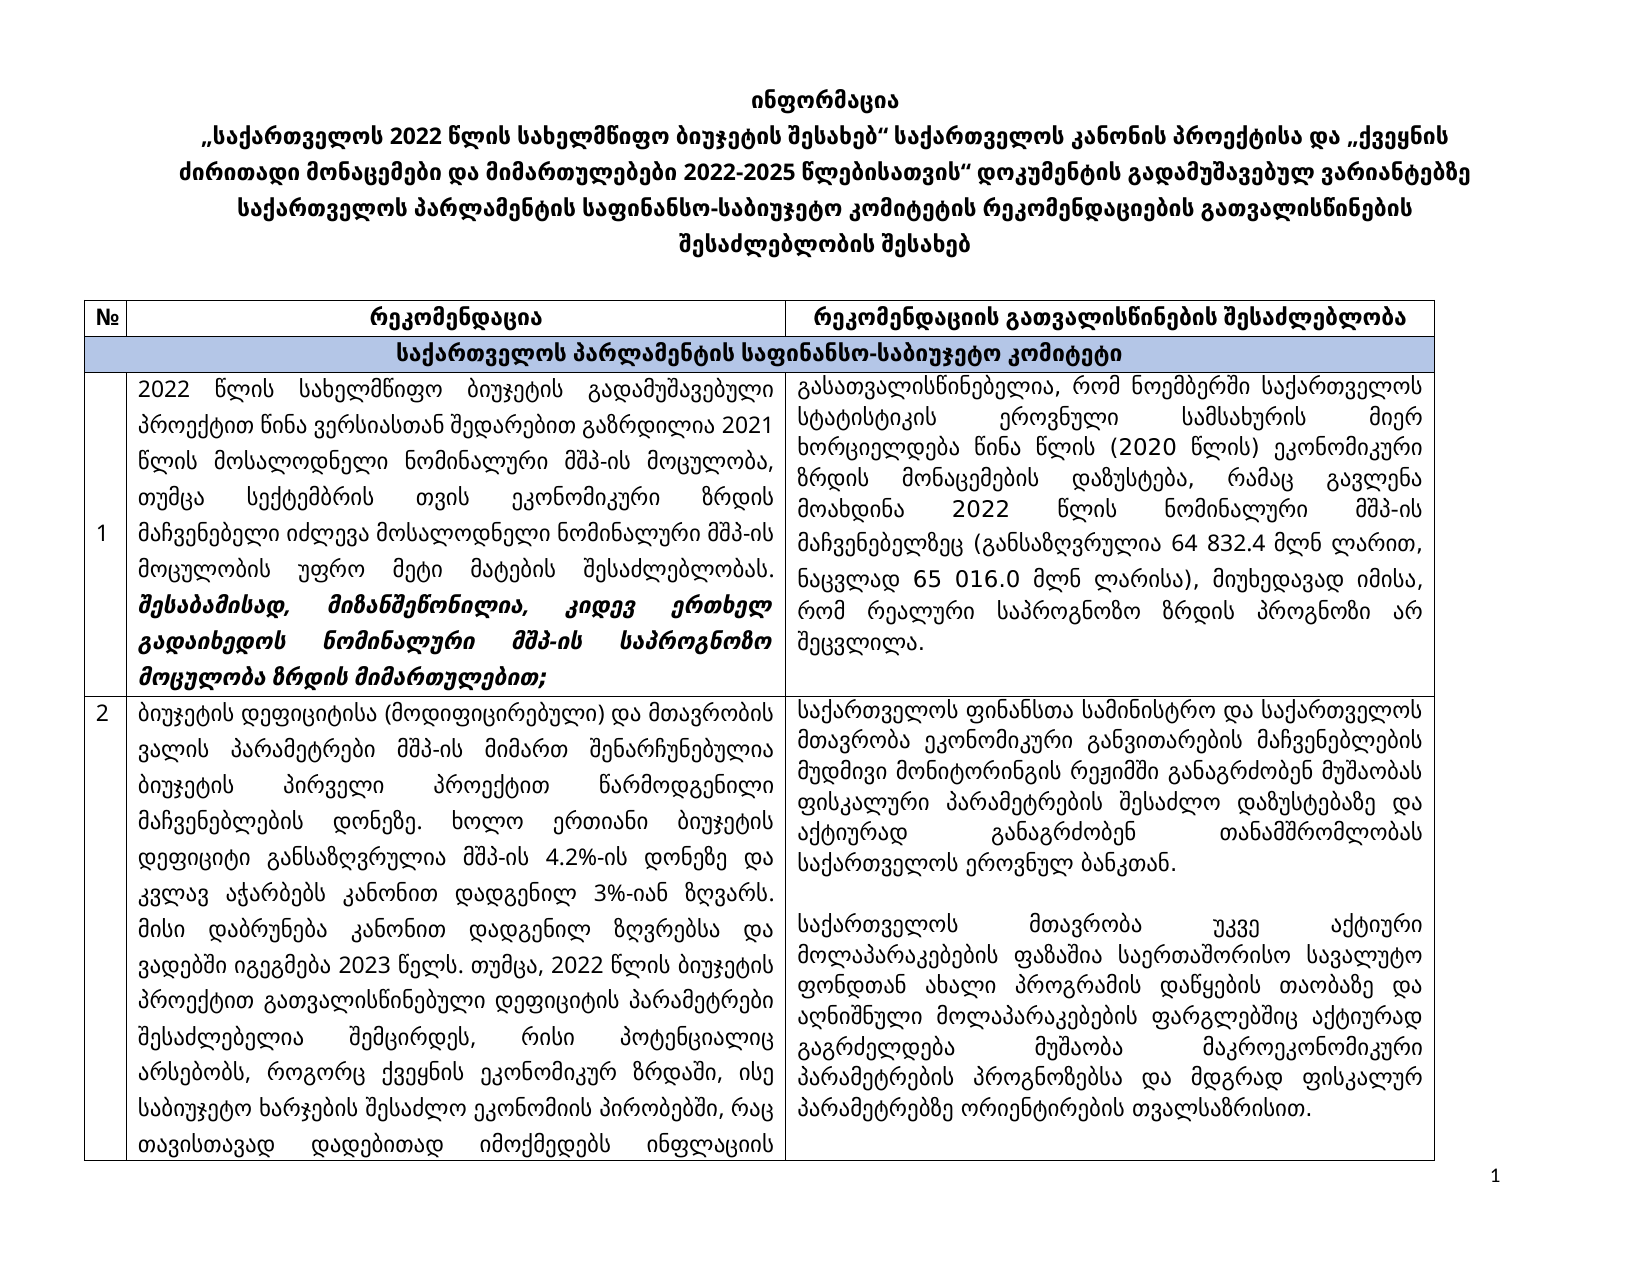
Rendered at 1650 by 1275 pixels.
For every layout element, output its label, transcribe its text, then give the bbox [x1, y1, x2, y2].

table_header რეკომენდაციის გათვალისწინების შესაძლებლობა [786, 301, 1434, 336]
text „საქართველოს 2022 წლის სახელმწიფო ბიუჯეტის შესახებ“ საქართველოს კანონის პროექტისა და „ქვეყნის ძირითადი მონაცემები და მიმართულებები 2022-2025 წლებისათვის“ დოკუმენტის გადამუშავებულ ვარიანტებზე საქართველოს პარლამენტის საფინანსო-საბიუჯეტო კომიტეტის რეკომენდაციების გათვალისწინების შესაძლებლობის შესახებ [150, 120, 1500, 259]
table_cell 2 [85, 697, 126, 1159]
text ინფორმაცია [150, 84, 1500, 116]
table_header რეკომენდაცია [127, 301, 785, 336]
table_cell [127, 697, 785, 1159]
table_cell 2022 წლის სახელმწიფო ბიუჯეტის გადამუშავებული პროექტით წინა ვერსიასთან შედარებით გაზრდილია 2021 წლის მოსალოდნელი ნომინალური მშპ-ის მოცულობა, თუმცა სექტემბრის თვის ეკონომიკური ზრდის მაჩვენებელი იძლევა მოსალოდნელი ნომინალური მშპ-ის მოცულობის უფრო მეტი მატების შესაძლებლობას. შესაბამისად, მიზანშეწონილია, კიდევ ერთხელ გადაიხედოს ნომინალური მშპ-ის საპროგნოზო მოცულობა ზრდის მიმართულებით; [127, 373, 785, 696]
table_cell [786, 697, 1434, 1159]
table_header № [85, 301, 126, 336]
table_cell საქართველოს პარლამენტის საფინანსო-საბიუჯეტო კომიტეტი [85, 337, 1434, 372]
table_cell გასათვალისწინებელია, რომ ნოემბერში საქართველოს სტატისტიკის ეროვნული სამსახურის მიერ ხორციელდება წინა წლის (2020 წლის) ეკონომიკური ზრდის მონაცემების დაზუსტება, რამაც გავლენა მოახდინა 2022 წლის ნომინალური მშპ-ის მაჩვენებელზეც (განსაზღვრულია 64 832.4 მლნ ლარით, ნაცვლად 65 016.0 მლნ ლარისა), მიუხედავად იმისა, რომ რეალური საპროგნოზო ზრდის პროგნოზი არ შეცვლილა. [786, 373, 1434, 696]
table_cell 1 [85, 373, 126, 696]
